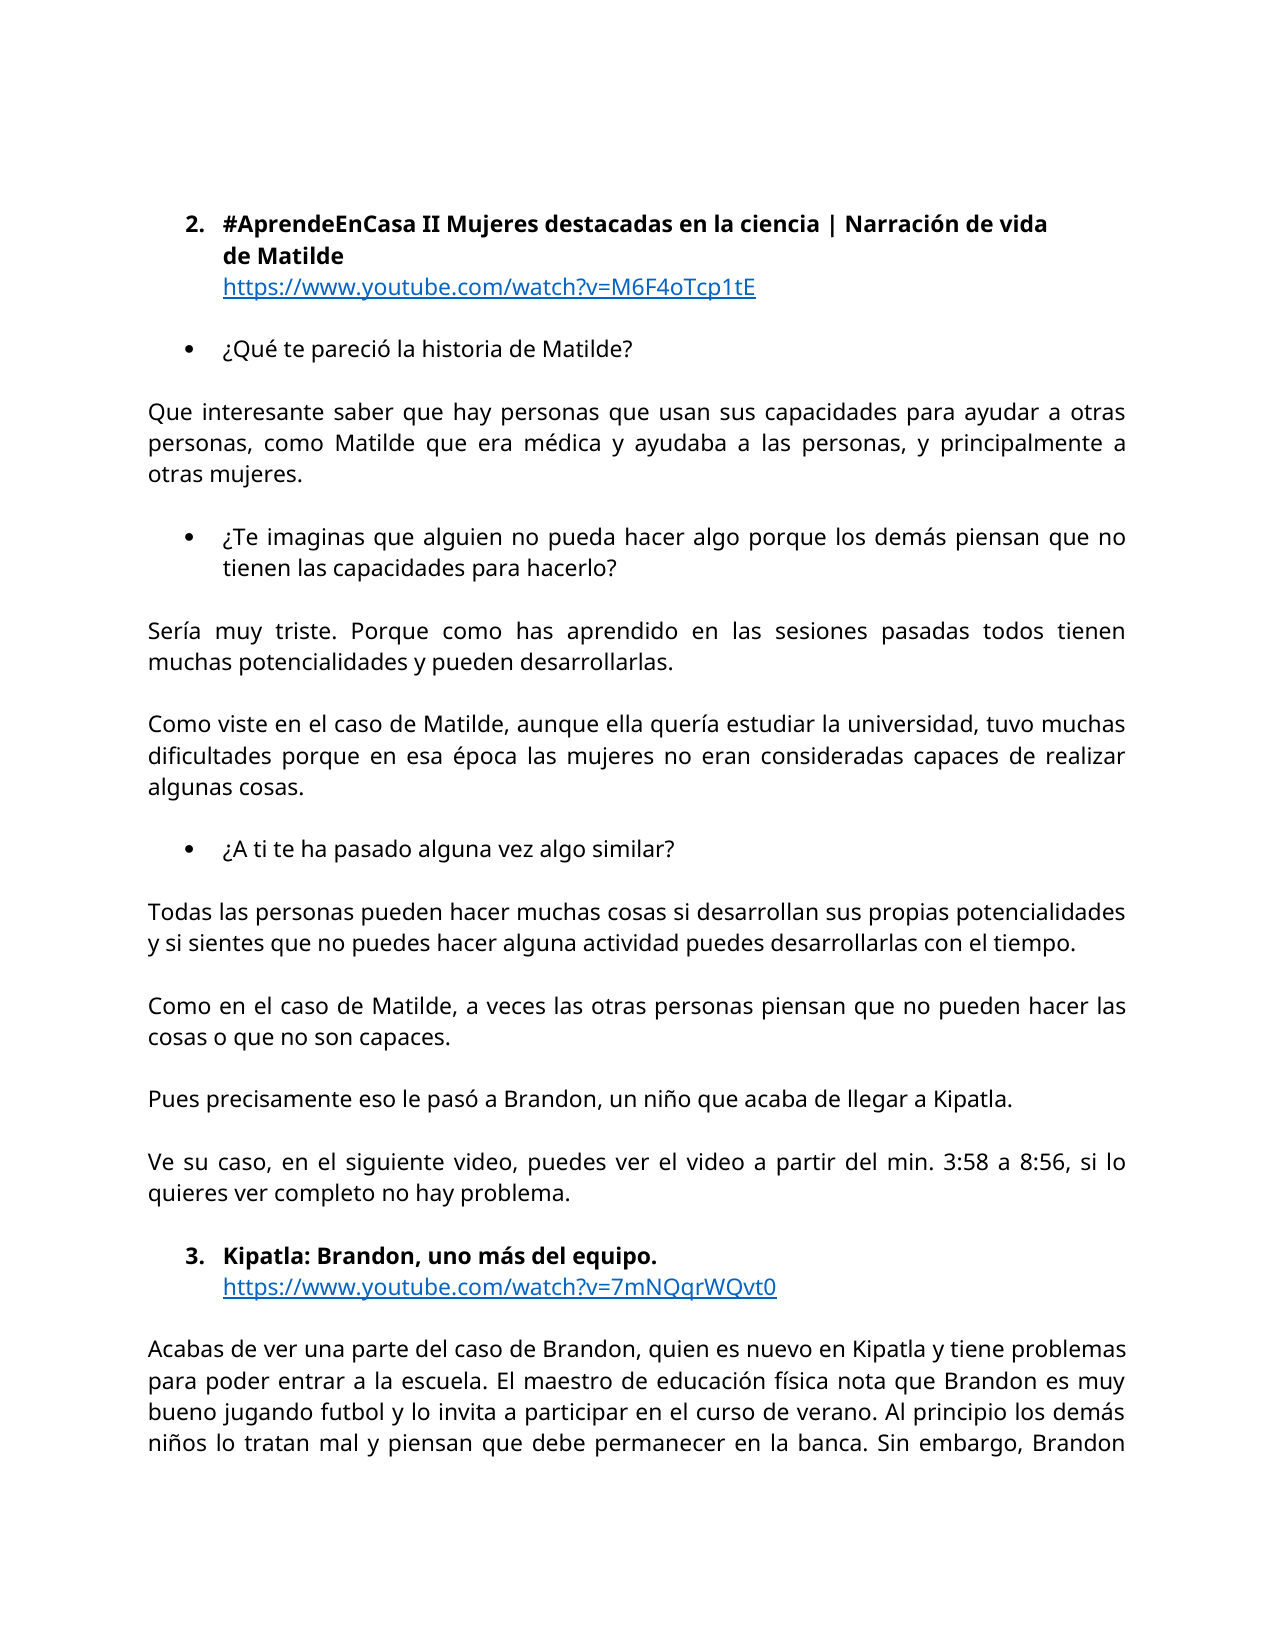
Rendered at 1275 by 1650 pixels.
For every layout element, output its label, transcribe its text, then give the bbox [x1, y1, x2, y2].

text Pues precisamente eso le pasó a Brandon, un niño que acaba de llegar a Kipatla. [148, 1083, 1127, 1115]
text Sería muy triste. Porque como has aprendido en las sesiones pasadas todos tienen muchas potencialidades y pueden desarrollarlas. [148, 615, 1127, 677]
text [148, 1333, 1127, 1458]
list https://www.youtube.com/watch?v=M6F4oTcp1tE [223, 271, 1063, 302]
list ¿A ti te ha pasado alguna vez algo similar? [185, 833, 1127, 865]
list Kipatla: Brandon, uno más del equipo. [185, 1240, 1127, 1271]
text Todas las personas pueden hacer muchas cosas si desarrollan sus propias potencialidades y si sientes que no puedes hacer alguna actividad puedes desarrollarlas con el tiempo. [148, 896, 1127, 958]
list ¿Te imaginas que alguien no pueda hacer algo porque los demás piensan que no tienen las capacidades para hacerlo? [185, 521, 1127, 583]
list ¿Qué te pareció la historia de Matilde? [185, 333, 1127, 365]
text Como viste en el caso de Matilde, aunque ella quería estudiar la universidad, tuvo muchas dificultades porque en esa época las mujeres no eran consideradas capaces de realizar algunas cosas. [148, 708, 1127, 802]
list https://www.youtube.com/watch?v=7mNQqrWQvt0 [223, 1271, 1127, 1302]
text Ve su caso, en el siguiente video, puedes ver el video a partir del min. 3:58 a 8:56, si lo quieres ver completo no hay problema. [148, 1146, 1127, 1208]
text Como en el caso de Matilde, a veces las otras personas piensan que no pueden hacer las cosas o que no son capaces. [148, 990, 1127, 1052]
list #AprendeEnCasa II Mujeres destacadas en la ciencia | Narración de vida de Matilde [185, 208, 1063, 271]
text Que interesante saber que hay personas que usan sus capacidades para ayudar a otras personas, como Matilde que era médica y ayudaba a las personas, y principalmente a otras mujeres. [148, 396, 1127, 490]
